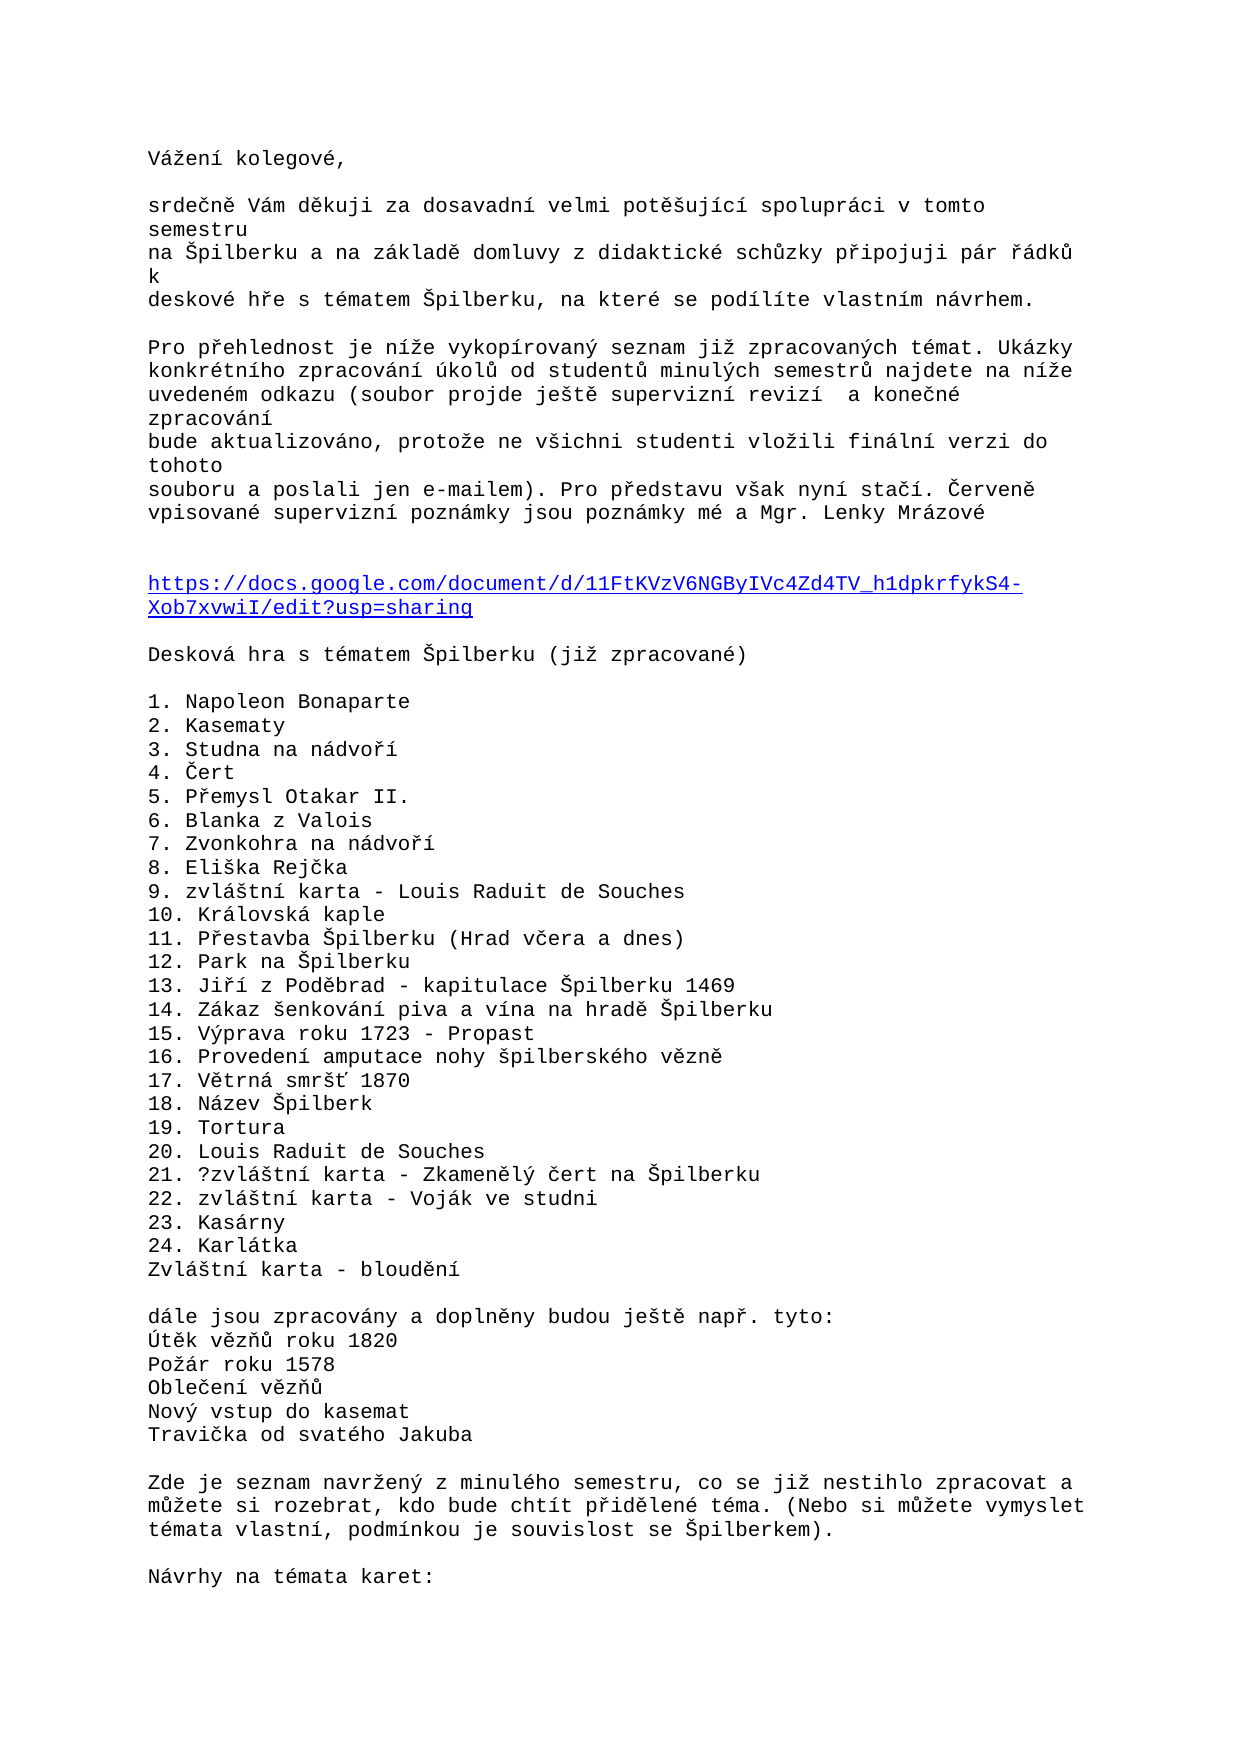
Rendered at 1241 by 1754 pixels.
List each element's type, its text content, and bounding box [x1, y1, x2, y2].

text 9. zvláštní karta - Louis Raduit de Souches [148, 881, 1093, 904]
text 6. Blanka z Valois [148, 810, 1093, 833]
text 17. Větrná smršť 1870 [148, 1070, 1093, 1093]
text 4. Čert [148, 762, 1093, 786]
text 15. Výprava roku 1723 - Propast [148, 1022, 1093, 1046]
text témata vlastní, podmínkou je souvislost se Špilberkem). [148, 1519, 1093, 1543]
text Zvláštní karta - bloudění [148, 1259, 1093, 1283]
text 11. Přestavba Špilberku (Hrad včera a dnes) [148, 928, 1093, 952]
text 13. Jiří z Poděbrad - kapitulace Špilberku 1469 [148, 975, 1093, 999]
text Nový vstup do kasemat [148, 1401, 1093, 1424]
text vpisované supervizní poznámky jsou poznámky mé a Mgr. Lenky Mrázové [148, 502, 1093, 526]
text můžete si rozebrat, kdo bude chtít přidělené téma. (Nebo si můžete vymyslet [148, 1495, 1093, 1519]
text 16. Provedení amputace nohy špilberského vězně [148, 1046, 1093, 1070]
text 14. Zákaz šenkování piva a vína na hradě Špilberku [148, 999, 1093, 1022]
text Útěk vězňů roku 1820 [148, 1330, 1093, 1353]
text na Špilberku a na základě domluvy z didaktické schůzky připojuji pár řádků k [148, 242, 1093, 289]
text https://docs.google.com/document/d/11FtKVzV6NGByIVc4Zd4TV_h1dpkrfykS4-Xob7xvwiI/edit?usp=sharing [148, 573, 1093, 621]
text 22. zvláštní karta - Voják ve studni [148, 1188, 1093, 1212]
text 10. Královská kaple [148, 904, 1093, 928]
text 7. Zvonkohra na nádvoří [148, 833, 1093, 857]
text Travička od svatého Jakuba [148, 1424, 1093, 1448]
text 5. Přemysl Otakar II. [148, 786, 1093, 810]
text 1. Napoleon Bonaparte [148, 691, 1093, 715]
text souboru a poslali jen e-mailem). Pro představu však nyní stačí. Červeně [148, 479, 1093, 502]
text konkrétního zpracování úkolů od studentů minulých semestrů najdete na níže [148, 360, 1093, 384]
text 19. Tortura [148, 1117, 1093, 1141]
text 8. Eliška Rejčka [148, 857, 1093, 881]
text 18. Název Špilberk [148, 1093, 1093, 1117]
text Požár roku 1578 [148, 1353, 1093, 1377]
text Zde je seznam navržený z minulého semestru, co se již nestihlo zpracovat a [148, 1472, 1093, 1495]
text uvedeném odkazu (soubor projde ještě supervizní revizí a konečné zpracování [148, 384, 1093, 431]
text 2. Kasematy [148, 715, 1093, 739]
text deskové hře s tématem Špilberku, na které se podílíte vlastním návrhem. [148, 289, 1093, 313]
text Návrhy na témata karet: [148, 1566, 1093, 1590]
text Vážení kolegové, [148, 148, 1093, 171]
text Desková hra s tématem Špilberku (již zpracované) [148, 644, 1093, 668]
text 24. Karlátka [148, 1235, 1093, 1259]
text srdečně Vám děkuji za dosavadní velmi potěšující spolupráci v tomto semestru [148, 195, 1093, 242]
text Oblečení vězňů [148, 1377, 1093, 1401]
text Pro přehlednost je níže vykopírovaný seznam již zpracovaných témat. Ukázky [148, 337, 1093, 360]
text 20. Louis Raduit de Souches [148, 1141, 1093, 1164]
text 23. Kasárny [148, 1212, 1093, 1235]
text 3. Studna na nádvoří [148, 739, 1093, 762]
text 21. ?zvláštní karta - Zkamenělý čert na Špilberku [148, 1164, 1093, 1188]
text 12. Park na Špilberku [148, 952, 1093, 975]
text bude aktualizováno, protože ne všichni studenti vložili finální verzi do tohoto [148, 431, 1093, 479]
text dále jsou zpracovány a doplněny budou ještě např. tyto: [148, 1306, 1093, 1330]
